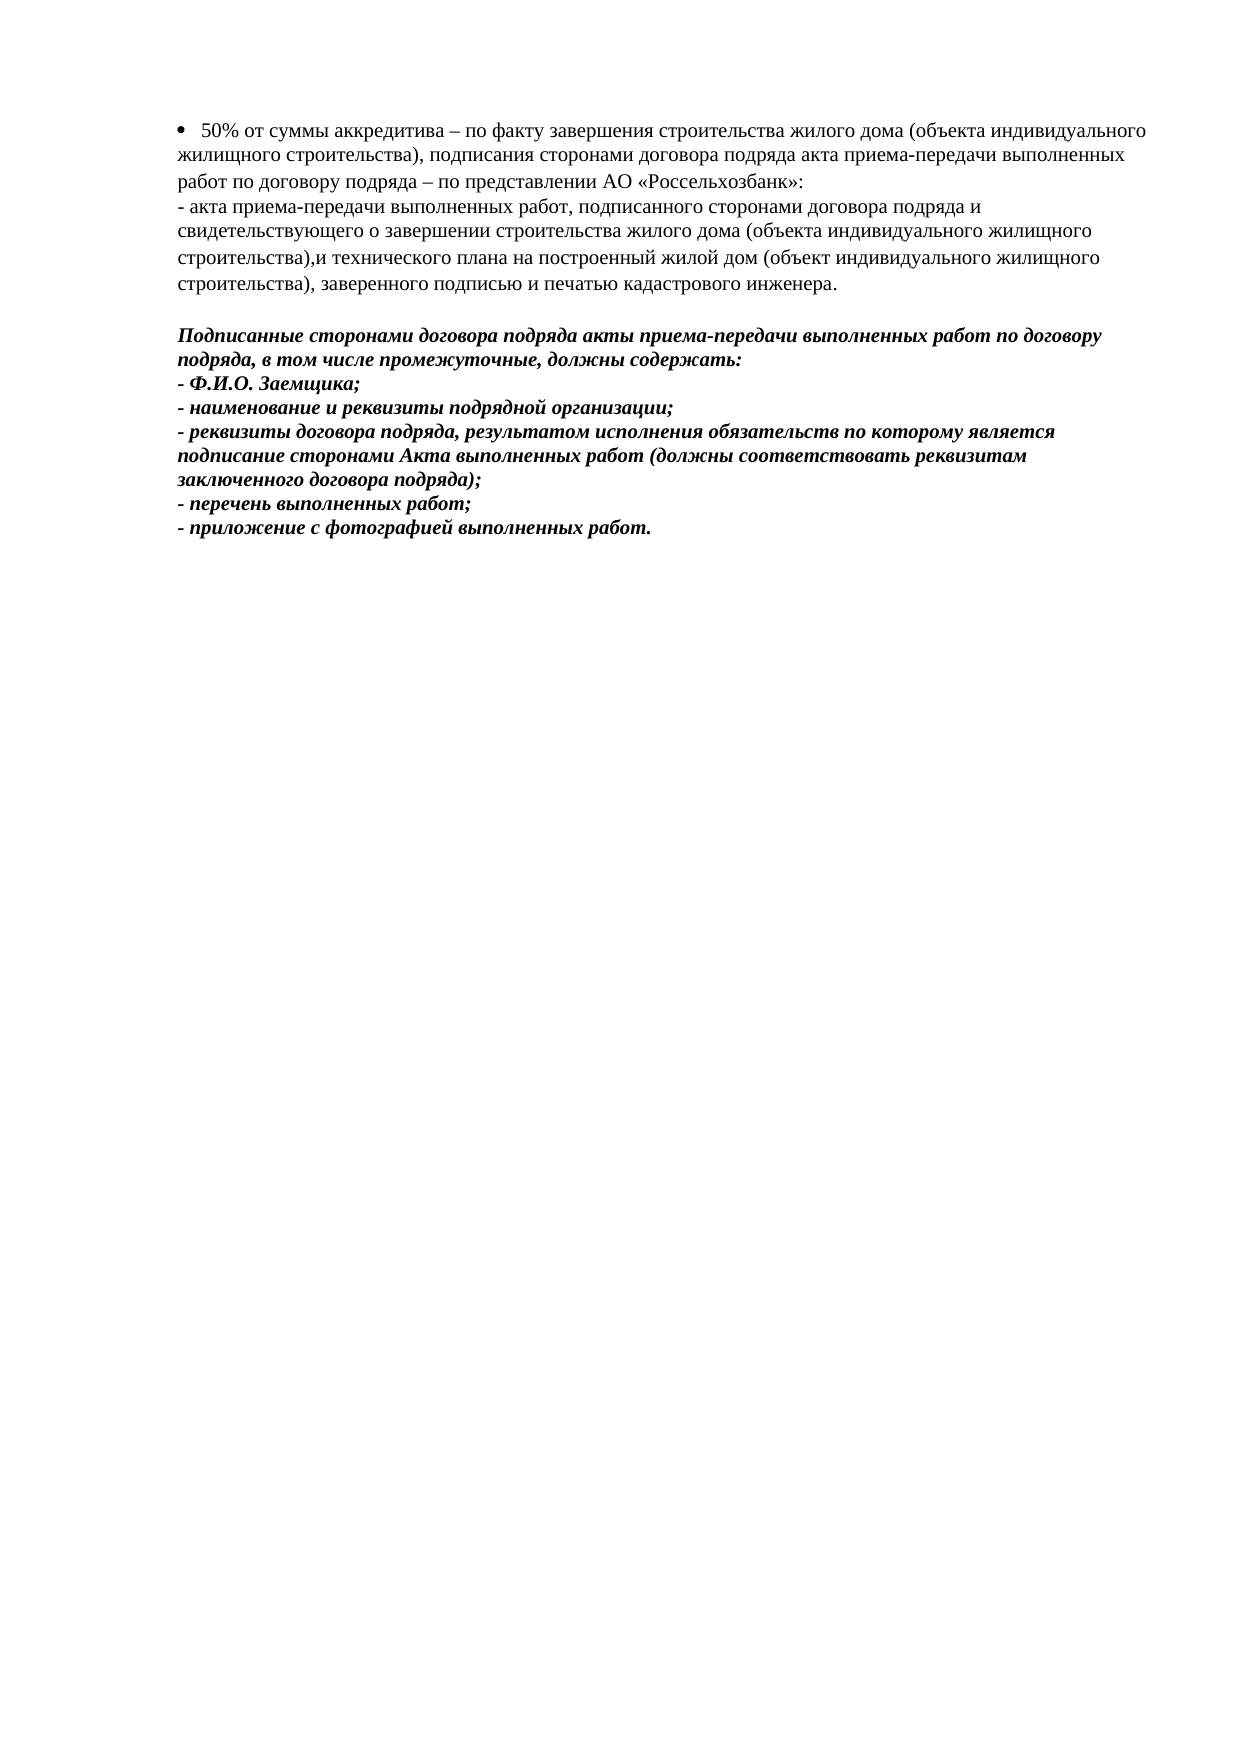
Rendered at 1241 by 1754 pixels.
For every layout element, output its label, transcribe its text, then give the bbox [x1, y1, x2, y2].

list 50% от суммы аккредитива – по факту завершения строительства жилого дома (объекта индивидуального жилищного строительства), подписания сторонами договора подряда акта приема-передачи выполненных работ по договору подряда – по представлении АО «Россельхозбанк»: [177, 118, 1152, 194]
text - перечень выполненных работ; [177, 491, 1152, 515]
text - Ф.И.О. Заемщика; [177, 371, 1152, 395]
text - приложение с фотографией выполненных работ. [177, 515, 1152, 539]
text - наименование и реквизиты подрядной организации; [177, 395, 1152, 419]
text Подписанные сторонами договора подряда акты приема-передачи выполненных работ по договору подряда, в том числе промежуточные, должны содержать: [177, 322, 1152, 371]
text - реквизиты договора подряда, результатом исполнения обязательств по которому является подписание сторонами Акта выполненных работ (должны соответствовать реквизитам заключенного договора подряда); [177, 419, 1152, 491]
text - акта приема-передачи выполненных работ, подписанного сторонами договора подряда и свидетельствующего о завершении строительства жилого дома (объекта индивидуального жилищного строительства),и технического плана на построенный жилой дом (объект индивидуального жилищного строительства), заверенного подписью и печатью кадастрового инженера. [177, 194, 1152, 294]
